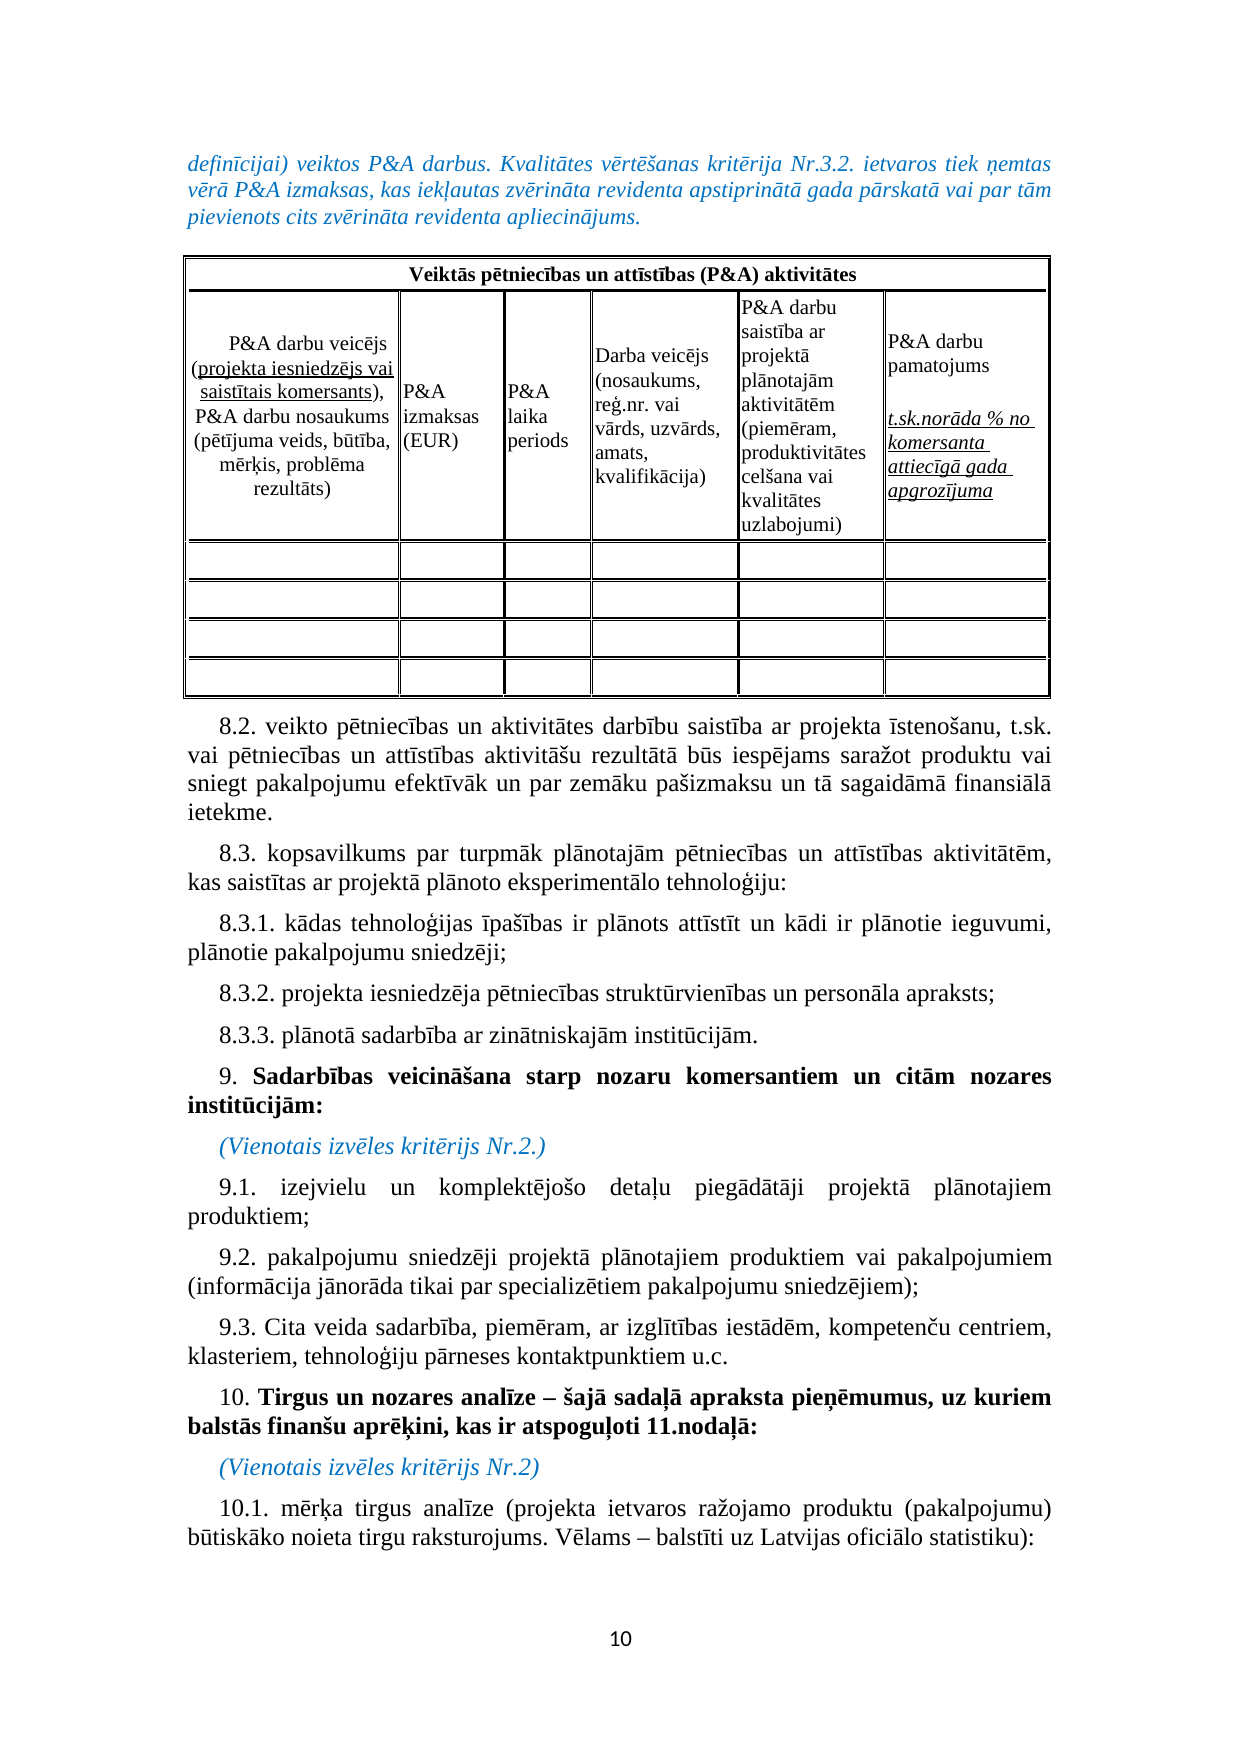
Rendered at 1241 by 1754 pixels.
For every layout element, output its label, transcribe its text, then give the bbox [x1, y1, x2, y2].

text 8.3.1. kādas tehnoloģijas īpašības ir plānots attīstīt un kādi ir plānotie ieguvumi, plānotie pakalpojumu sniedzēji; [187, 908, 1053, 966]
table_cell [592, 660, 738, 695]
table_cell P&A izmaksas (EUR) [401, 292, 503, 539]
table_cell [886, 539, 1049, 578]
text 9.1. izejvielu un komplektējošo detaļu piegādātāji projektā plānotajiem produktiem; [187, 1172, 1053, 1230]
table_cell [593, 621, 737, 656]
table_cell [186, 617, 398, 656]
table_cell [738, 660, 884, 695]
text 8.3. kopsavilkums par turpmāk plānotajām pētniecības un attīstības aktivitātēm, kas saistītas ar projektā plānoto eksperimentālo tehnoloģiju: [187, 838, 1053, 896]
table_cell [401, 582, 503, 617]
text 9.3. Cita veida sadarbība, piemēram, ar izglītības iestādēm, kompetenču centriem, klasteriem, tehnoloģiju pārneses kontaktpunktiem u.c. [187, 1312, 1053, 1370]
table_cell [506, 543, 590, 578]
table_cell [186, 539, 398, 578]
table_header Veiktās pētniecības un attīstības (P&A) aktivitātes [186, 259, 1048, 289]
text 8.3.3. plānotā sadarbība ar zinātniskajām institūcijām. [187, 1020, 1053, 1048]
table_cell P&A darbu saistība ar projektā plānotajām aktivitātēm (piemēram, produktivitātes celšana vai kvalitātes uzlabojumi) [740, 292, 883, 539]
table_cell [593, 582, 737, 617]
table_cell [504, 660, 592, 695]
text 8.2. veikto pētniecības un aktivitātes darbību saistība ar projekta īstenošanu, t.sk. vai pētniecības un attīstības aktivitāšu rezultātā būs iespējams saražot produktu vai sniegt pakalpojumu efektīvāk un par zemāku pašizmaksu un tā sagaidāmā finansiālā ietekme. [187, 711, 1053, 826]
table_cell [740, 582, 883, 617]
table_cell [400, 660, 504, 695]
text 9.2. pakalpojumu sniedzēji projektā plānotajiem produktiem vai pakalpojumiem (informācija jānorāda tikai par specializētiem pakalpojumu sniedzējiem); [187, 1242, 1053, 1300]
text 9. Sadarbības veicināšana starp nozaru komersantiem un citām nozares institūcijām: [187, 1061, 1053, 1118]
table_cell P&A laika periods [506, 292, 590, 539]
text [187, 150, 1053, 229]
text (Vienotais izvēles kritērijs Nr.2) [187, 1452, 1053, 1481]
table_cell P&A darbu pamatojums t.sk.norāda % no komersanta attiecīgā gada apgrozījuma [886, 289, 1048, 539]
table_cell [186, 656, 400, 695]
table_cell [401, 543, 503, 578]
table_cell [885, 656, 1049, 695]
table_cell [593, 543, 737, 578]
table_cell [186, 578, 398, 617]
table_cell [740, 543, 883, 578]
table_cell [886, 578, 1049, 617]
table_cell [886, 617, 1049, 656]
table_cell Darba veicējs (nosaukums, reģ.nr. vai vārds, uzvārds, amats, kvalifikācija) [593, 292, 737, 539]
text 10. Tirgus un nozares analīze – šajā sadaļā apraksta pieņēmumus, uz kuriem balstās finanšu aprēķini, kas ir atspoguļoti 11.nodaļā: [187, 1382, 1053, 1440]
text 10.1. mērķa tirgus analīze (projekta ietvaros ražojamo produktu (pakalpojumu) būtiskāko noieta tirgu raksturojums. Vēlams – balstīti uz Latvijas oficiālo statistiku): [187, 1493, 1053, 1551]
table_cell [506, 582, 590, 617]
table_cell [506, 621, 590, 656]
table_cell [740, 621, 883, 656]
table_cell [401, 621, 503, 656]
table_cell P&A darbu veicējs (projekta iesniedzējs vai saistītais komersants), P&A darbu nosaukums (pētījuma veids, būtība, mērķis, problēma rezultāts) [186, 289, 398, 539]
text (Vienotais izvēles kritērijs Nr.2.) [187, 1131, 1053, 1160]
text 8.3.2. projekta iesniedzēja pētniecības struktūrvienības un personāla apraksts; [187, 978, 1053, 1007]
